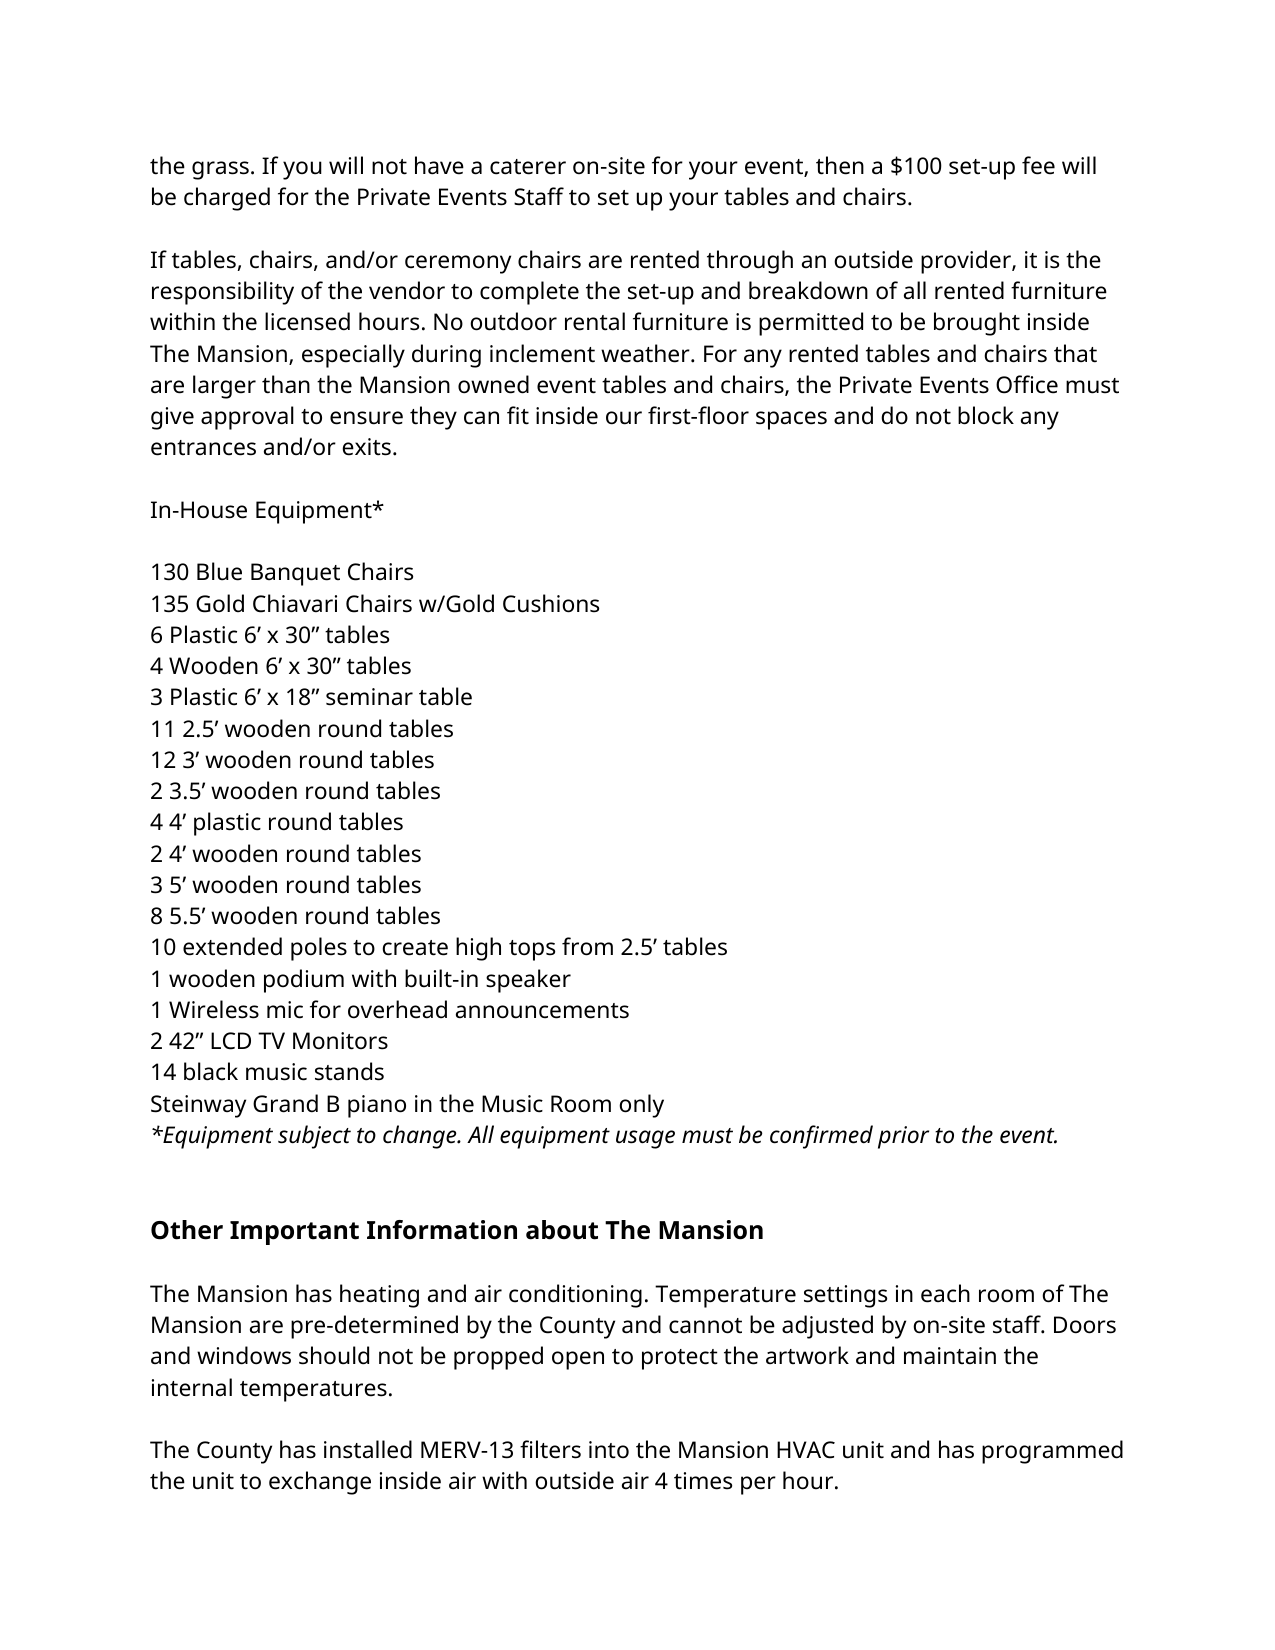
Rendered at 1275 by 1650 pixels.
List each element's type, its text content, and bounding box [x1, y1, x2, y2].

text Other Important Information about The Mansion [150, 1212, 1125, 1247]
text 3 Plastic 6’ x 18” seminar table [150, 681, 1125, 712]
text 4 4’ plastic round tables [150, 806, 1125, 837]
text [150, 150, 1125, 212]
text 14 black music stands [150, 1056, 1125, 1087]
text 10 extended poles to create high tops from 2.5’ tables [150, 931, 1125, 962]
text 12 3’ wooden round tables [150, 744, 1125, 775]
text 1 wooden podium with built-in speaker [150, 962, 1125, 994]
text If tables, chairs, and/or ceremony chairs are rented through an outside provider, it is the responsibility of the vendor to complete the set-up and breakdown of all rented furniture within the licensed hours. No outdoor rental furniture is permitted to be brought inside The Mansion, especially during inclement weather. For any rented tables and chairs that are larger than the Mansion owned event tables and chairs, the Private Events Office must give approval to ensure they can fit inside our first-floor spaces and do not block any entrances and/or exits. [150, 244, 1125, 462]
text 130 Blue Banquet Chairs [150, 556, 1125, 587]
text 4 Wooden 6’ x 30” tables [150, 650, 1125, 681]
text 11 2.5’ wooden round tables [150, 712, 1125, 744]
text 6 Plastic 6’ x 30” tables [150, 619, 1125, 650]
text 2 3.5’ wooden round tables [150, 775, 1125, 806]
text *Equipment subject to change. All equipment usage must be confirmed prior to the event. [150, 1119, 1125, 1150]
text The County has installed MERV-13 filters into the Mansion HVAC unit and has programmed the unit to exchange inside air with outside air 4 times per hour. [150, 1434, 1125, 1497]
text 3 5’ wooden round tables [150, 869, 1125, 900]
text 2 4’ wooden round tables [150, 837, 1125, 869]
text Steinway Grand B piano in the Music Room only [150, 1087, 1125, 1119]
text 2 42” LCD TV Monitors [150, 1025, 1125, 1056]
text 135 Gold Chiavari Chairs w/Gold Cushions [150, 587, 1125, 619]
text In-House Equipment* [150, 494, 1125, 525]
text 1 Wireless mic for overhead announcements [150, 994, 1125, 1025]
text 8 5.5’ wooden round tables [150, 900, 1125, 931]
text The Mansion has heating and air conditioning. Temperature settings in each room of The Mansion are pre-determined by the County and cannot be adjusted by on-site staff. Doors and windows should not be propped open to protect the artwork and maintain the internal temperatures. [150, 1278, 1125, 1403]
